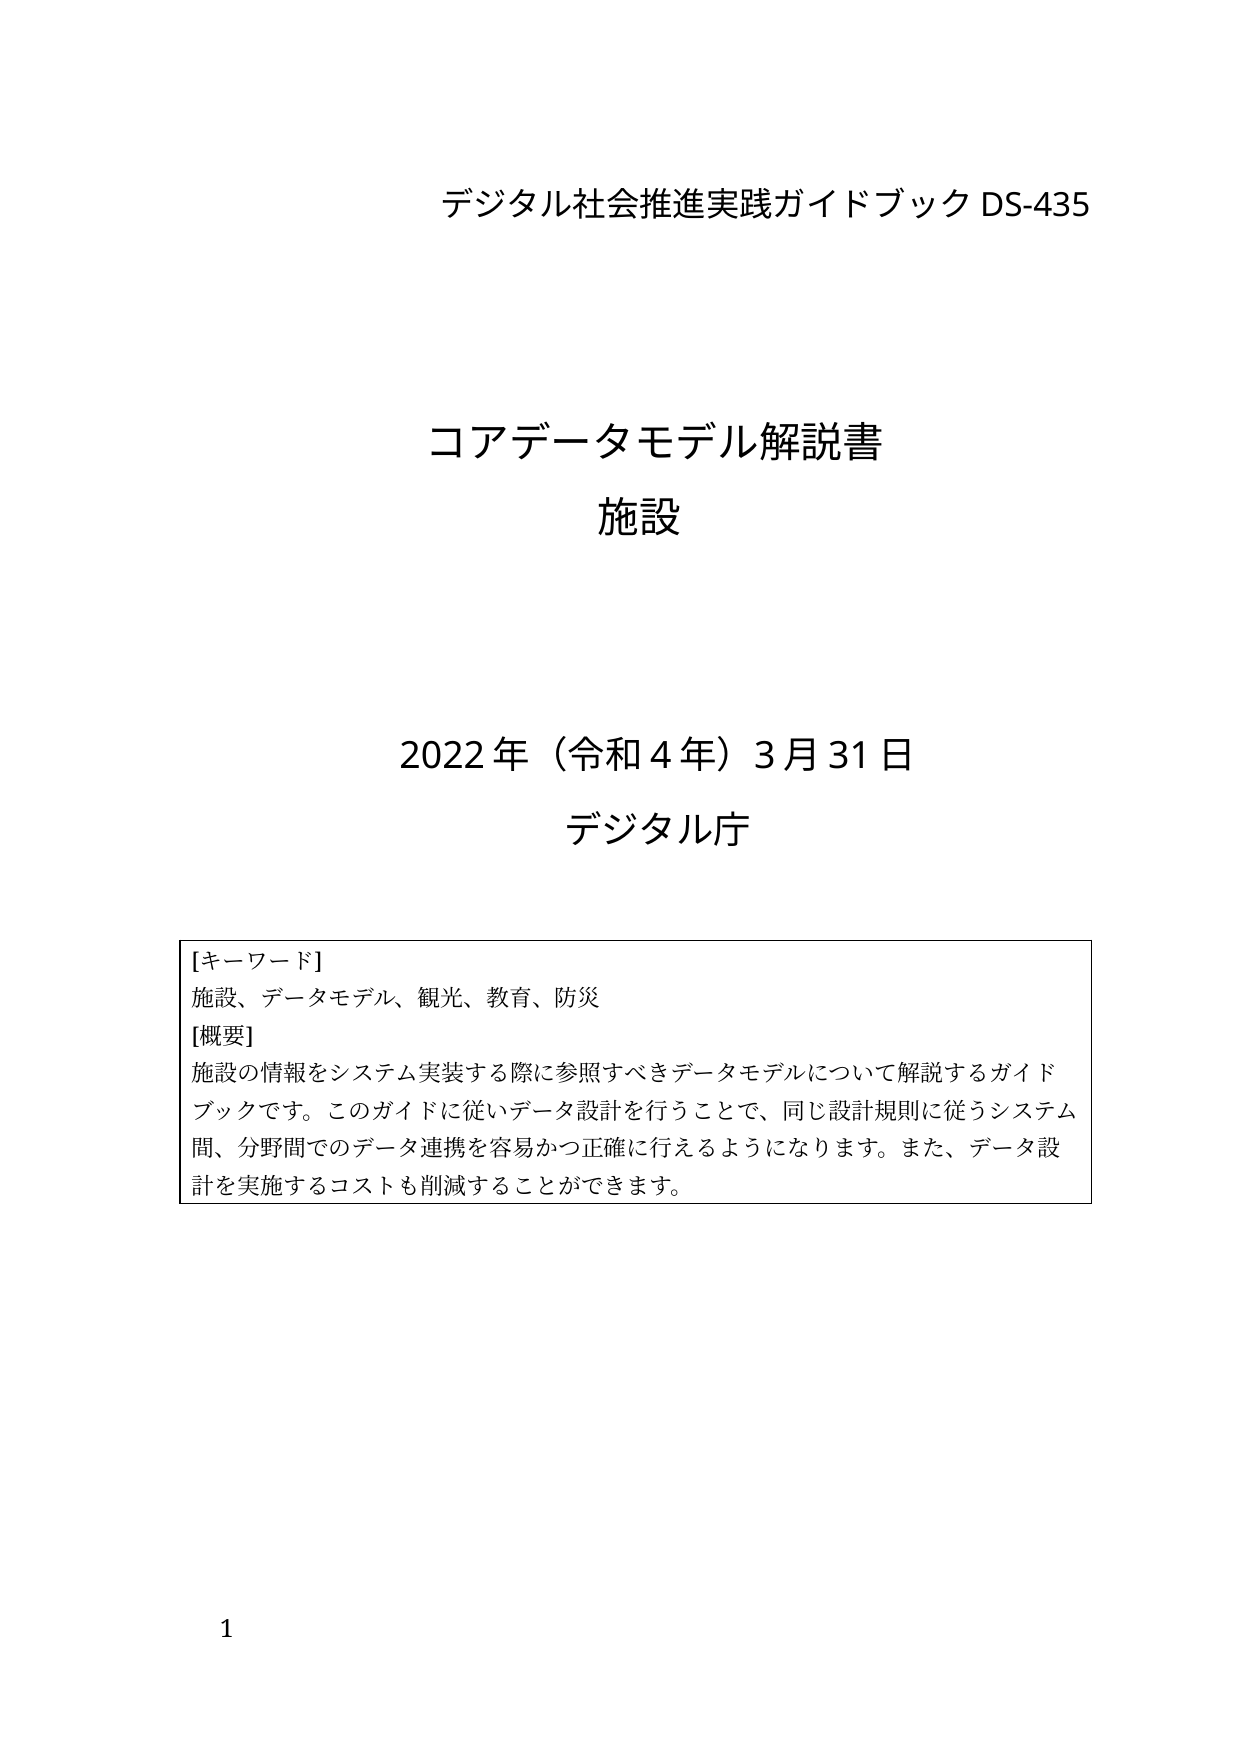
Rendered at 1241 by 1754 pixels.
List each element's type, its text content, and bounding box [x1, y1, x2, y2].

table_header [キーワード] 施設、データモデル、観光、教育、防災 [概要] 施設の情報をシステム実装する際に参照すべきデータモデルについて解説するガイドブックです。このガイドに従いデータ設計を行うことで、同じ設計規則に従うシステム間、分野間でのデータ連携を容易かつ正確に行えるようになります。また、データ設計を実施するコストも削減することができます。 [181, 941, 1091, 1203]
subtitle 2022年（令和4年）3月31日 [187, 714, 1090, 789]
text デジタル社会推進実践ガイドブック DS-435 [150, 164, 1090, 239]
subtitle デジタル庁 [187, 789, 1090, 939]
title コアデータモデル解説書 施設 [187, 402, 1090, 552]
